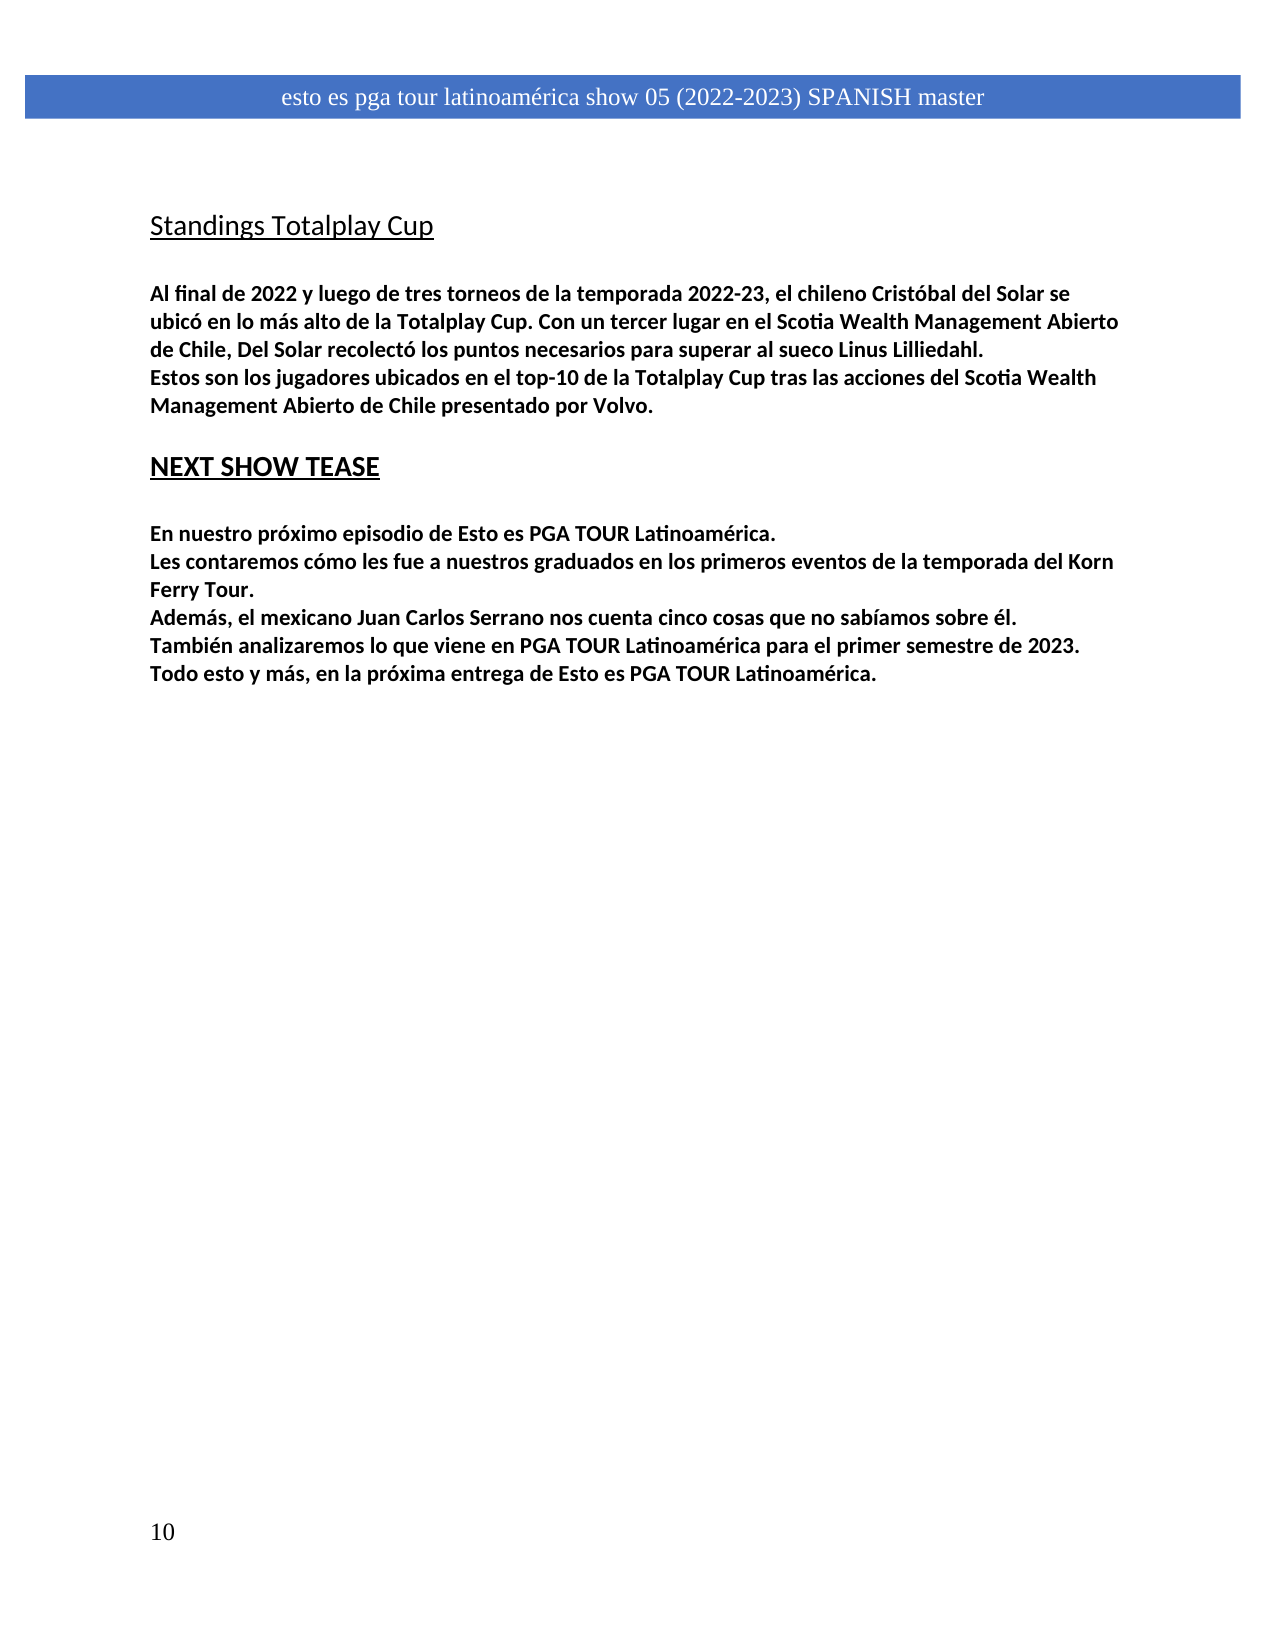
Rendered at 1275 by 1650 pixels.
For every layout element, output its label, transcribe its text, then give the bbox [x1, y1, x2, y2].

text Les contaremos cómo les fue a nuestros graduados en los primeros eventos de la temporada del Korn Ferry Tour. [150, 547, 1125, 603]
text Todo esto y más, en la próxima entrega de Esto es PGA TOUR Latinoamérica. [150, 659, 1125, 687]
text También analizaremos lo que viene en PGA TOUR Latinoamérica para el primer semestre de 2023. [150, 631, 1125, 659]
text Standings Totalplay Cup [150, 207, 1125, 243]
text Al final de 2022 y luego de tres torneos de la temporada 2022-23, el chileno Cristóbal del Solar se ubicó en lo más alto de la Totalplay Cup. Con un tercer lugar en el Scotia Wealth Management Abierto de Chile, Del Solar recolectó los puntos necesarios para superar al sueco Linus Lilliedahl. Estos son los jugadores ubicados en el top-10 de la Totalplay Cup tras las acciones del Scotia Wealth Management Abierto de Chile presentado por Volvo. [150, 279, 1125, 419]
text Además, el mexicano Juan Carlos Serrano nos cuenta cinco cosas que no sabíamos sobre él. [150, 603, 1125, 631]
text NEXT SHOW TEASE [150, 448, 1125, 483]
text En nuestro próximo episodio de Esto es PGA TOUR Latinoamérica. [150, 519, 1125, 547]
